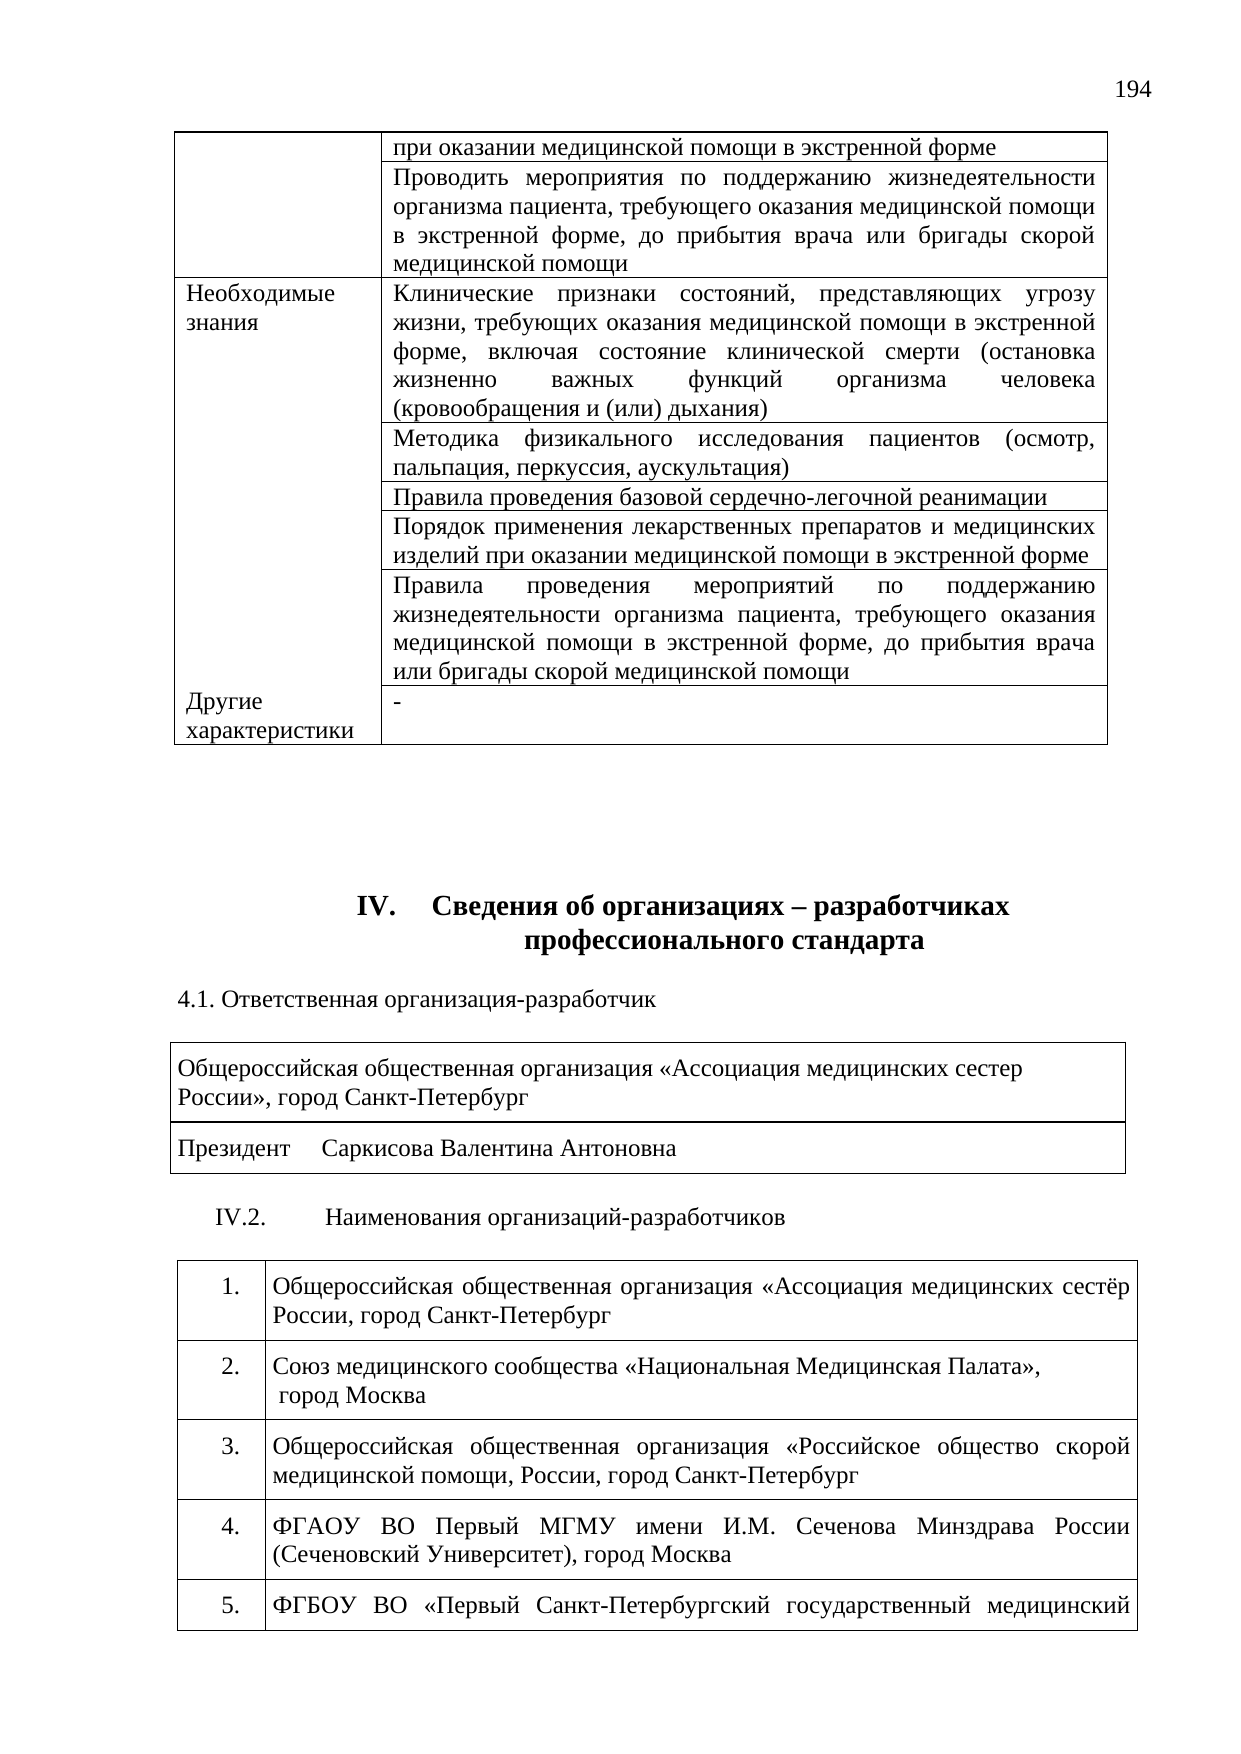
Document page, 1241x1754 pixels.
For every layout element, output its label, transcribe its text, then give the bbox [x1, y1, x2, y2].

table_cell [178, 1341, 265, 1419]
table_cell Общероссийская общественная организация «Российское общество скорой медицинской помощи, России, город Санкт-Петербург [266, 1420, 1137, 1499]
table_cell Президент Саркисова Валентина Антоновна [171, 1123, 1125, 1172]
table_cell [178, 1420, 265, 1499]
list Наименования организаций-разработчиков [215, 1202, 1152, 1231]
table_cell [266, 1580, 1137, 1630]
subtitle Сведения об организациях – разработчиках профессионального стандарта [215, 888, 1152, 955]
table_cell ФГАОУ ВО Первый МГМУ имени И.М. Сеченова Минздрава России (Сеченовский Университет), город Москва [266, 1500, 1137, 1579]
table_header Общероссийская общественная организация «Ассоциация медицинских сестёр России, город Санкт-Петербург [266, 1261, 1137, 1339]
table_header [178, 1261, 265, 1339]
table_header Общероссийская общественная организация «Ассоциация медицинских сестер России», город Санкт-Петербург [171, 1043, 1125, 1121]
text 4.1. Ответственная организация-разработчик [177, 984, 1152, 1013]
table_cell [178, 1580, 265, 1630]
table_header [163, 131, 1128, 831]
table_cell [178, 1500, 265, 1579]
table_cell Союз медицинского сообщества «Национальная Медицинская Палата», город Москва [266, 1341, 1137, 1419]
